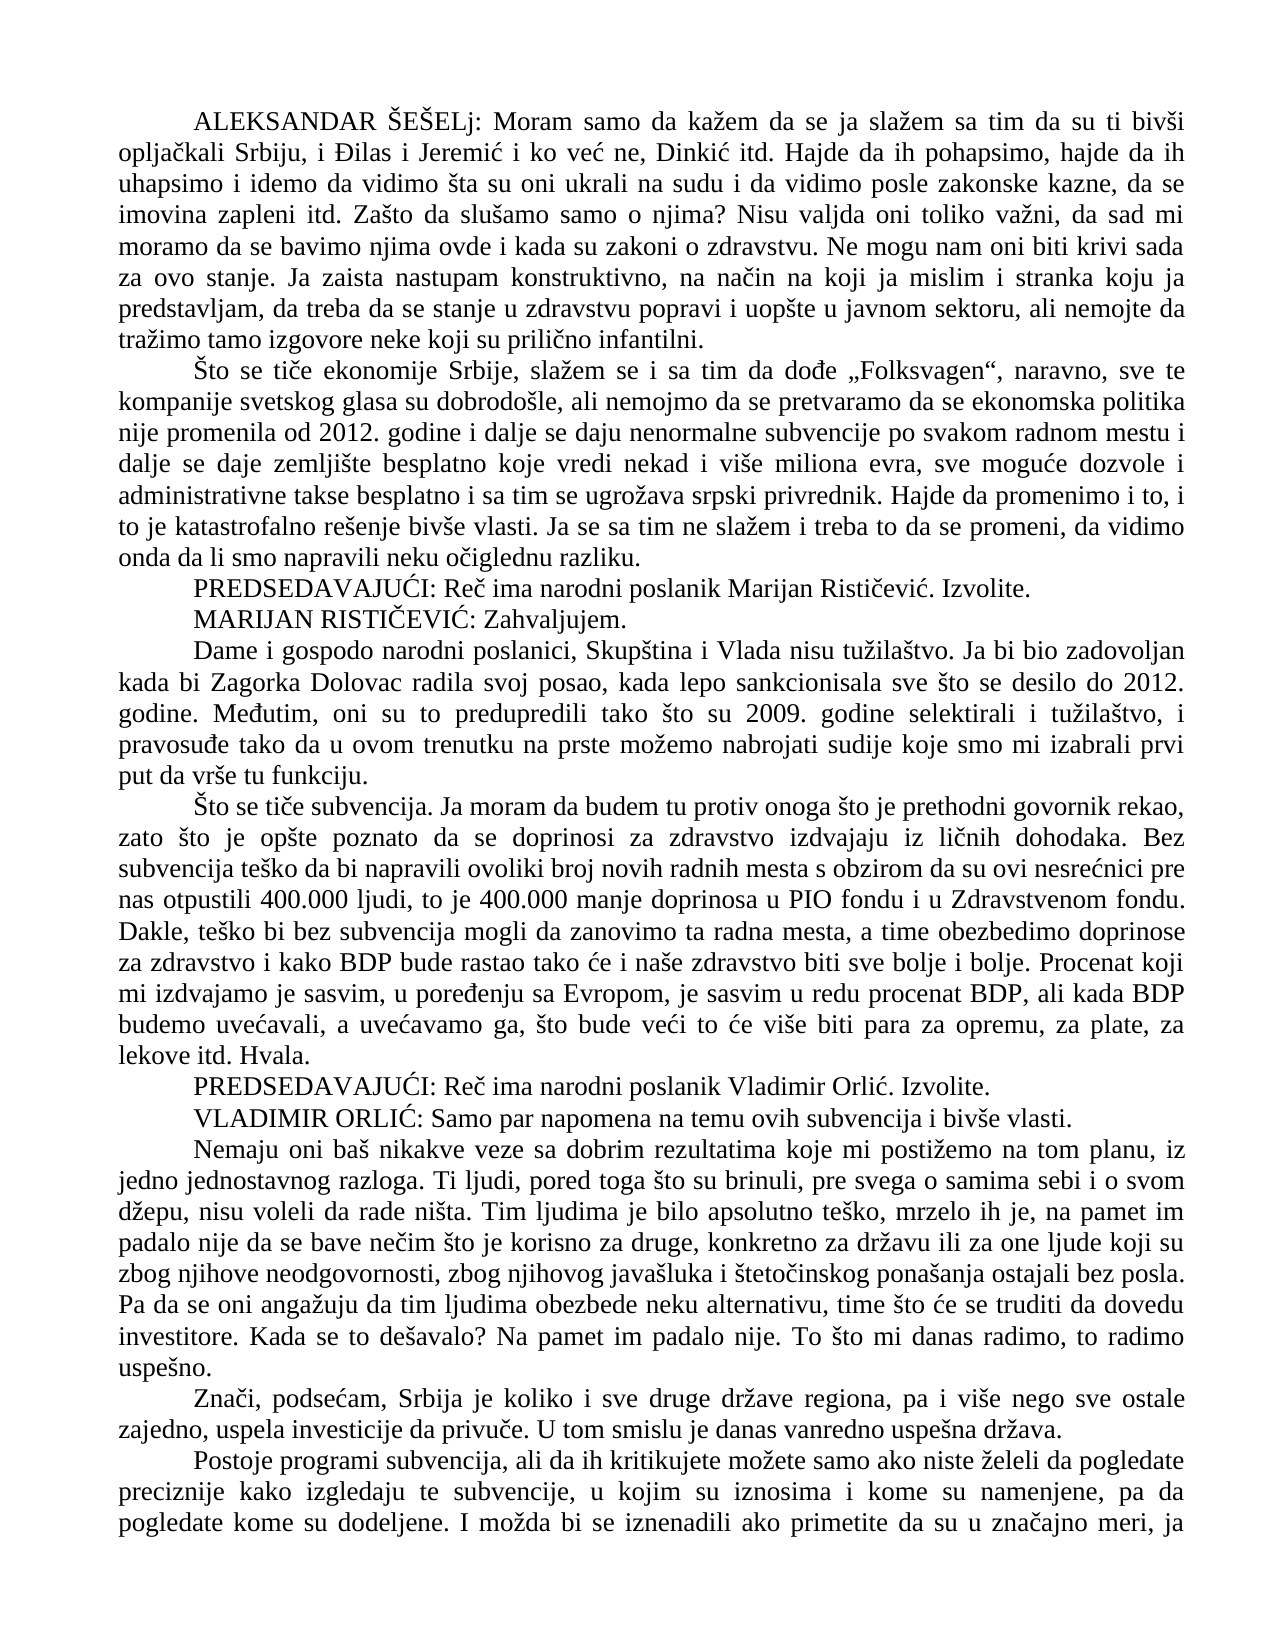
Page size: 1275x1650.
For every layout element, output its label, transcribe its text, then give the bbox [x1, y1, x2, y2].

text PREDSEDAVAJUĆI: Reč ima narodni poslanik Marijan Rističević. Izvolite. [118, 572, 1186, 603]
text MARIJAN RISTIČEVIĆ: Zahvaljujem. [118, 603, 1186, 634]
text PREDSEDAVAJUĆI: Reč ima narodni poslanik Vladimir Orlić. Izvolite. [118, 1071, 1186, 1102]
text Dame i gospodo narodni poslanici, Skupština i Vlada nisu tužilaštvo. Ja bi bio zadovoljan kada bi Zagorka Dolovac radila svoj posao, kada lepo sankcionisala sve što se desilo do 2012. godine. Međutim, oni su to predupredili tako što su 2009. godine selektirali i tužilaštvo, i pravosuđe tako da u ovom trenutku na prste možemo nabrojati sudije koje smo mi izabrali prvi put da vrše tu funkciju. [118, 634, 1186, 790]
text Znači, podsećam, Srbija je koliko i sve druge države regiona, pa i više nego sve ostale zajedno, uspela investicije da privuče. U tom smislu je danas vanredno uspešna država. [118, 1382, 1186, 1444]
text Nemaju oni baš nikakve veze sa dobrim rezultatima koje mi postižemo na tom planu, iz jedno jednostavnog razloga. Ti ljudi, pored toga što su brinuli, pre svega o samima sebi i o svom džepu, nisu voleli da rade ništa. Tim ljudima je bilo apsolutno teško, mrzelo ih je, na pamet im padalo nije da se bave nečim što je korisno za druge, konkretno za državu ili za one ljude koji su zbog njihove neodgovornosti, zbog njihovog javašluka i štetočinskog ponašanja ostajali bez posla. Pa da se oni angažuju da tim ljudima obezbede neku alternativu, time što će se truditi da dovedu investitore. Kada se to dešavalo? Na pamet im padalo nije. To što mi danas radimo, to radimo uspešno. [118, 1133, 1186, 1382]
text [118, 1444, 1186, 1538]
text VLADIMIR ORLIĆ: Samo par napomena na temu ovih subvencija i bivše vlasti. [118, 1102, 1186, 1133]
text ALEKSANDAR ŠEŠELj: Moram samo da kažem da se ja slažem sa tim da su ti bivši opljačkali Srbiju, i Đilas i Jeremić i ko već ne, Dinkić itd. Hajde da ih pohapsimo, hajde da ih uhapsimo i idemo da vidimo šta su oni ukrali na sudu i da vidimo posle zakonske kazne, da se imovina zapleni itd. Zašto da slušamo samo o njima? Nisu valjda oni toliko važni, da sad mi moramo da se bavimo njima ovde i kada su zakoni o zdravstvu. Ne mogu nam oni biti krivi sada za ovo stanje. Ja zaista nastupam konstruktivno, na način na koji ja mislim i stranka koju ja predstavljam, da treba da se stanje u zdravstvu popravi i uopšte u javnom sektoru, ali nemojte da tražimo tamo izgovore neke koji su prilično infantilni. [118, 105, 1186, 354]
text Što se tiče ekonomije Srbije, slažem se i sa tim da dođe „Folksvagen“, naravno, sve te kompanije svetskog glasa su dobrodošle, ali nemojmo da se pretvaramo da se ekonomska politika nije promenila od 2012. godine i dalje se daju nenormalne subvencije po svakom radnom mestu i dalje se daje zemljište besplatno koje vredi nekad i više miliona evra, sve moguće dozvole i administrativne takse besplatno i sa tim se ugrožava srpski privrednik. Hajde da promenimo i to, i to je katastrofalno rešenje bivše vlasti. Ja se sa tim ne slažem i treba to da se promeni, da vidimo onda da li smo napravili neku očiglednu razliku. [118, 354, 1186, 572]
text Što se tiče subvencija. Ja moram da budem tu protiv onoga što je prethodni govornik rekao, zato što je opšte poznato da se doprinosi za zdravstvo izdvajaju iz ličnih dohodaka. Bez subvencija teško da bi napravili ovoliki broj novih radnih mesta s obzirom da su ovi nesrećnici pre nas otpustili 400.000 ljudi, to je 400.000 manje doprinosa u PIO fondu i u Zdravstvenom fondu. Dakle, teško bi bez subvencija mogli da zanovimo ta radna mesta, a time obezbedimo doprinose za zdravstvo i kako BDP bude rastao tako će i naše zdravstvo biti sve bolje i bolje. Procenat koji mi izdvajamo je sasvim, u poređenju sa Evropom, je sasvim u redu procenat BDP, ali kada BDP budemo uvećavali, a uvećavamo ga, što bude veći to će više biti para za opremu, za plate, za lekove itd. Hvala. [118, 790, 1186, 1071]
